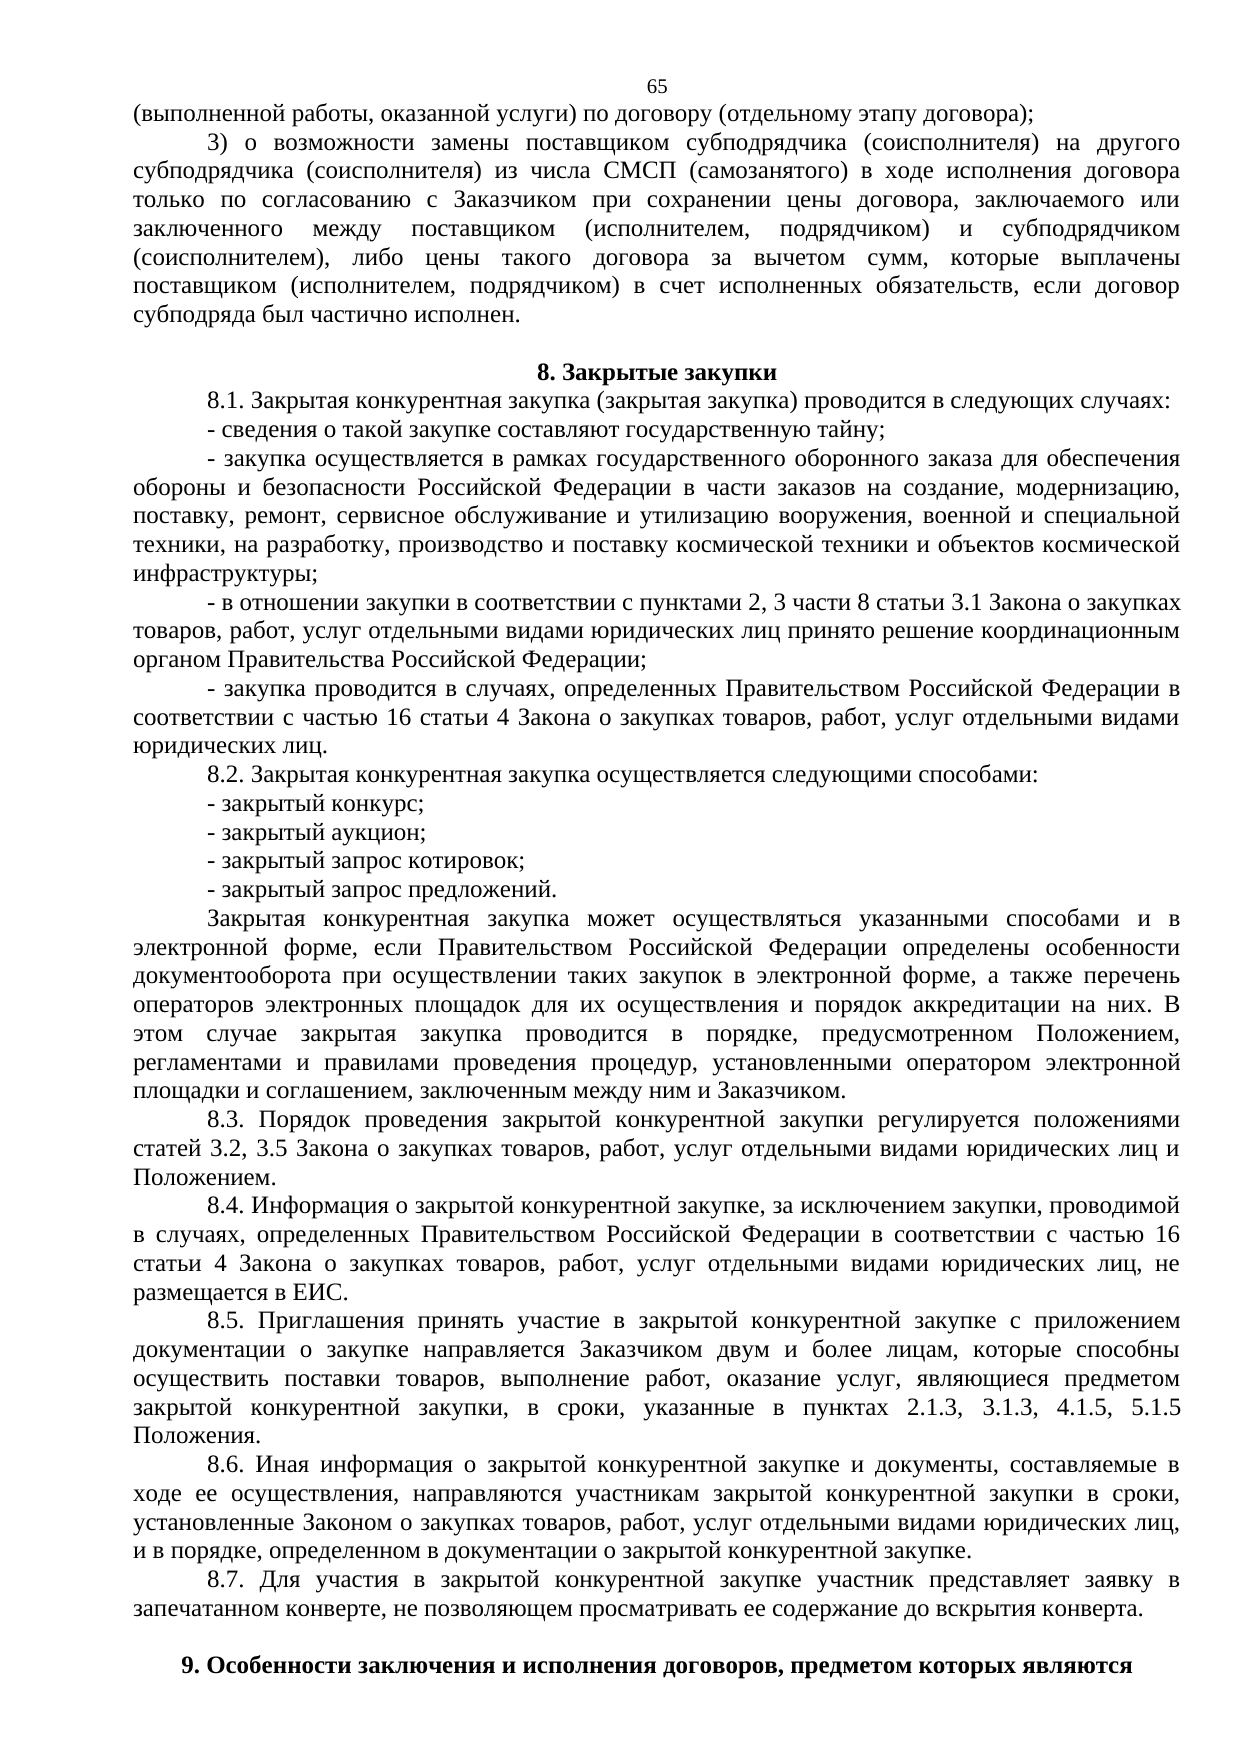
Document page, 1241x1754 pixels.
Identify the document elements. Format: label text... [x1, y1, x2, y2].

text 8.2. Закрытая конкурентная закупка осуществляется следующими способами: [133, 759, 1181, 788]
text - закрытый запрос предложений. [133, 874, 1181, 903]
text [133, 1650, 1181, 1679]
text - закупка осуществляется в рамках государственного оборонного заказа для обеспечения обороны и безопасности Российской Федерации в части заказов на создание, модернизацию, поставку, ремонт, сервисное обслуживание и утилизацию вооружения, военной и специальной техники, на разработку, производство и поставку космической техники и объектов космической инфраструктуры; [133, 443, 1181, 587]
text - сведения о такой закупке составляют государственную тайну; [133, 414, 1181, 443]
text 8. Закрытые закупки [133, 357, 1181, 385]
text - закрытый запрос котировок; [133, 845, 1181, 874]
text 3) о возможности замены поставщиком субподрядчика (соисполнителя) на другого субподрядчика (соисполнителя) из числа СМСП (самозанятого) в ходе исполнения договора только по согласованию с Заказчиком при сохранении цены договора, заключаемого или заключенного между поставщиком (исполнителем, подрядчиком) и субподрядчиком (соисполнителем), либо цены такого договора за вычетом сумм, которые выплачены поставщиком (исполнителем, подрядчиком) в счет исполненных обязательств, если договор субподряда был частично исполнен. [133, 127, 1181, 328]
text - закрытый аукцион; [133, 817, 1181, 845]
text - в отношении закупки в соответствии с пунктами 2, 3 части 8 статьи 3.1 Закона о закупках товаров, работ, услуг отдельными видами юридических лиц принято решение координационным органом Правительства Российской Федерации; [133, 587, 1181, 673]
text - закрытый конкурс; [133, 788, 1181, 817]
text 8.7. Для участия в закрытой конкурентной закупке участник представляет заявку в запечатанном конверте, не позволяющем просматривать ее содержание до вскрытия конверта. [133, 1564, 1181, 1622]
text 8.6. Иная информация о закрытой конкурентной закупке и документы, составляемые в ходе ее осуществления, направляются участникам закрытой конкурентной закупки в сроки, установленные Законом о закупках товаров, работ, услуг отдельными видами юридических лиц, и в порядке, определенном в документации о закрытой конкурентной закупке. [133, 1449, 1181, 1564]
text 8.3. Порядок проведения закрытой конкурентной закупки регулируется положениями статей 3.2, 3.5 Закона о закупках товаров, работ, услуг отдельными видами юридических лиц и Положением. [133, 1104, 1181, 1190]
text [133, 98, 1181, 127]
text 8.4. Информация о закрытой конкурентной закупке, за исключением закупки, проводимой в случаях, определенных Правительством Российской Федерации в соответствии с частью 16 статьи 4 Закона о закупках товаров, работ, услуг отдельными видами юридических лиц, не размещается в ЕИС. [133, 1190, 1181, 1305]
text 8.1. Закрытая конкурентная закупка (закрытая закупка) проводится в следующих случаях: [133, 385, 1181, 414]
text 8.5. Приглашения принять участие в закрытой конкурентной закупке с приложением документации о закупке направляется Заказчиком двум и более лицам, которые способны осуществить поставки товаров, выполнение работ, оказание услуг, являющиеся предметом закрытой конкурентной закупки, в сроки, указанные в пунктах 2.1.3, 3.1.3, 4.1.5, 5.1.5 Положения. [133, 1305, 1181, 1449]
text - закупка проводится в случаях, определенных Правительством Российской Федерации в соответствии с частью 16 статьи 4 Закона о закупках товаров, работ, услуг отдельными видами юридических лиц. [133, 673, 1181, 759]
text Закрытая конкурентная закупка может осуществляться указанными способами и в электронной форме, если Правительством Российской Федерации определены особенности документооборота при осуществлении таких закупок в электронной форме, а также перечень операторов электронных площадок для их осуществления и порядок аккредитации на них. В этом случае закрытая закупка проводится в порядке, предусмотренном Положением, регламентами и правилами проведения процедур, установленными оператором электронной площадки и соглашением, заключенным между ним и Заказчиком. [133, 903, 1181, 1104]
